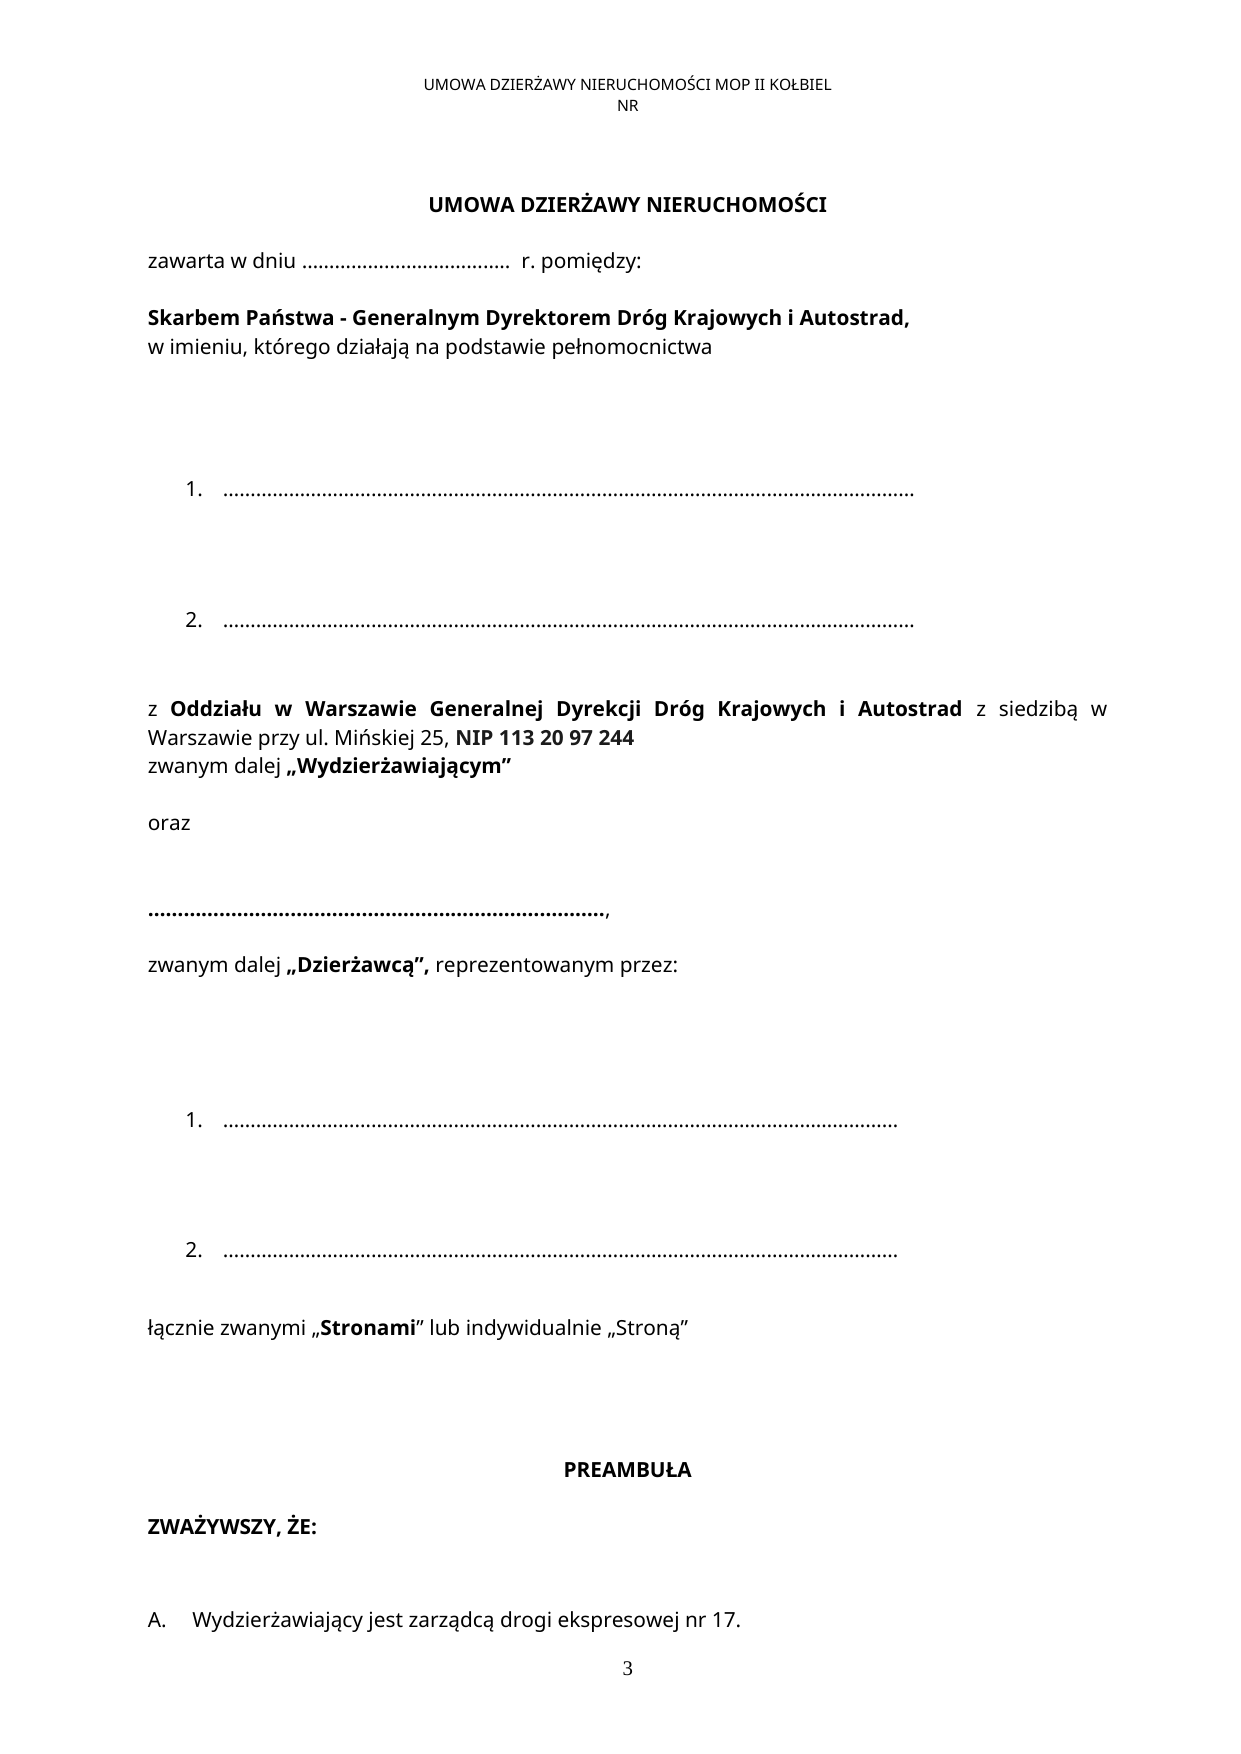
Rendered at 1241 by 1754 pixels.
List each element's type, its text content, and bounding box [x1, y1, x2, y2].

text ZWAŻYWSZY, ŻE: [148, 1512, 1107, 1540]
list …………………………………………………………………………………………………………… [185, 1105, 1107, 1134]
text UMOWA DZIERŻAWY NIERUCHOMOŚCI [148, 190, 1107, 218]
text zwanym dalej „Wydzierżawiającym” [148, 751, 1107, 780]
text zwanym dalej „Dzierżawcą”, reprezentowanym przez: [148, 951, 1107, 979]
text oraz [148, 808, 1107, 837]
text Skarbem Państwa - Generalnym Dyrektorem Dróg Krajowych i Autostrad, [148, 303, 1107, 332]
text łącznie zwanymi „Stronami” lub indywidualnie „Stroną” [148, 1313, 1107, 1341]
list ……………………………………………………………………………………………………………… [185, 474, 1107, 503]
list ……………………………………………………………………………………………………………… [185, 605, 1107, 633]
text w imieniu, którego działają na podstawie pełnomocnictwa [148, 332, 1107, 360]
text ………………………………………………………………….., [148, 894, 1107, 922]
list …………………………………………………………………………………………………………… [185, 1236, 1107, 1264]
list Wydzierżawiający jest zarządcą drogi ekspresowej nr 17. [148, 1606, 1107, 1634]
text PREAMBUŁA [148, 1455, 1107, 1483]
text zawarta w dniu ……………………………….. r. pomiędzy: [148, 247, 1107, 275]
text z Oddziału w Warszawie Generalnej Dyrekcji Dróg Krajowych i Autostrad z siedzibą w Warszawie przy ul. Mińskiej 25, NIP 113 20 97 244 [148, 694, 1107, 751]
